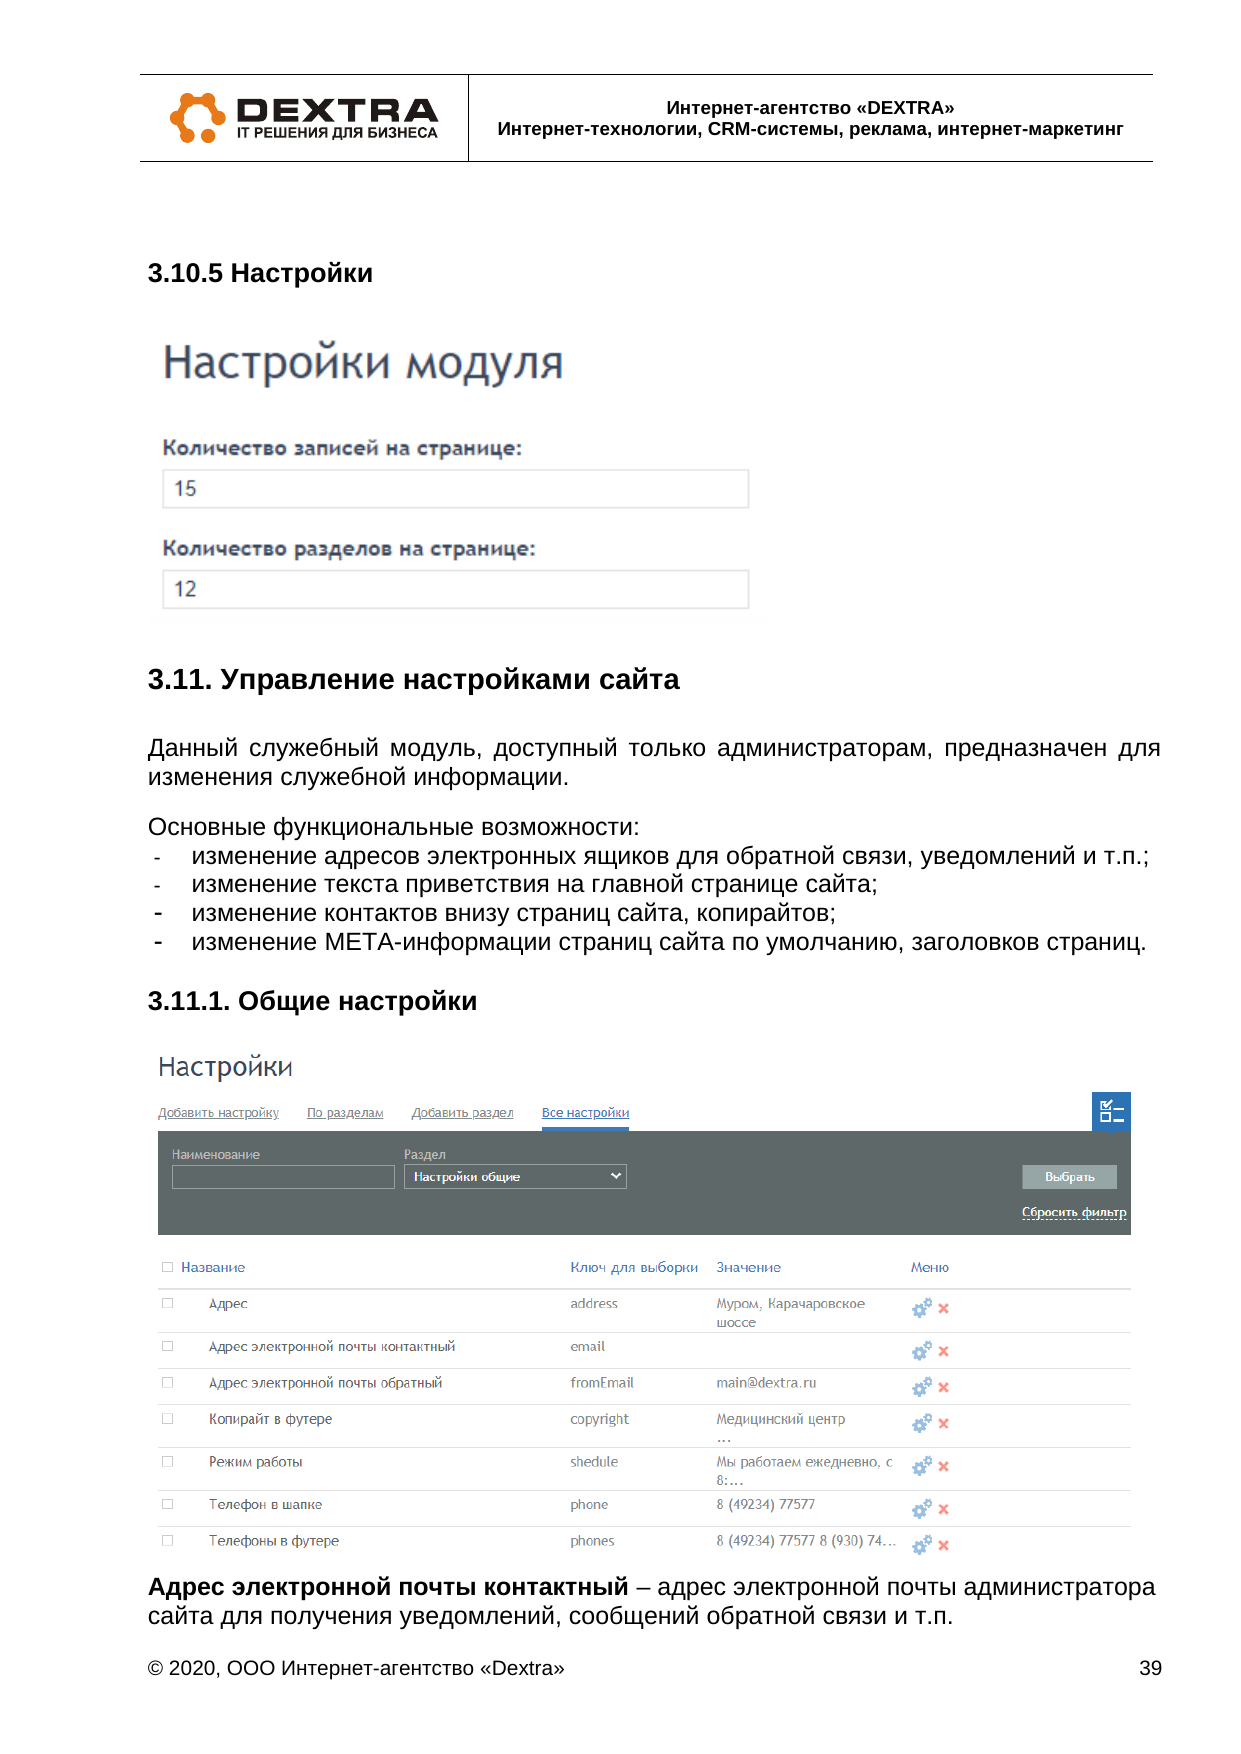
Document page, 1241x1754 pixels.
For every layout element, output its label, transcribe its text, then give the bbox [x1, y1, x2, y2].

subtitle 3.11.1. Общие настройки [148, 985, 1162, 1016]
list изменение META-информации страниц сайта по умолчанию, заголовков страниц. [154, 927, 1162, 956]
list изменение контактов внизу страниц сайта, копирайтов; [154, 898, 1162, 927]
subtitle 3.11. Управление настройками сайта [148, 662, 1162, 695]
picture [147, 326, 770, 625]
text Данный служебный модуль, доступный только администраторам, предназначен для изменения служебной информации. [148, 733, 1162, 790]
subtitle 3.10.5 Настройки [148, 257, 1162, 288]
picture [147, 1044, 1140, 1572]
list изменение адресов электронных ящиков для обратной связи, уведомлений и т.п.; [154, 841, 1162, 869]
text Основные функциональные возможности: [148, 812, 1162, 841]
list изменение текста приветствия на главной странице сайта; [154, 869, 1162, 898]
